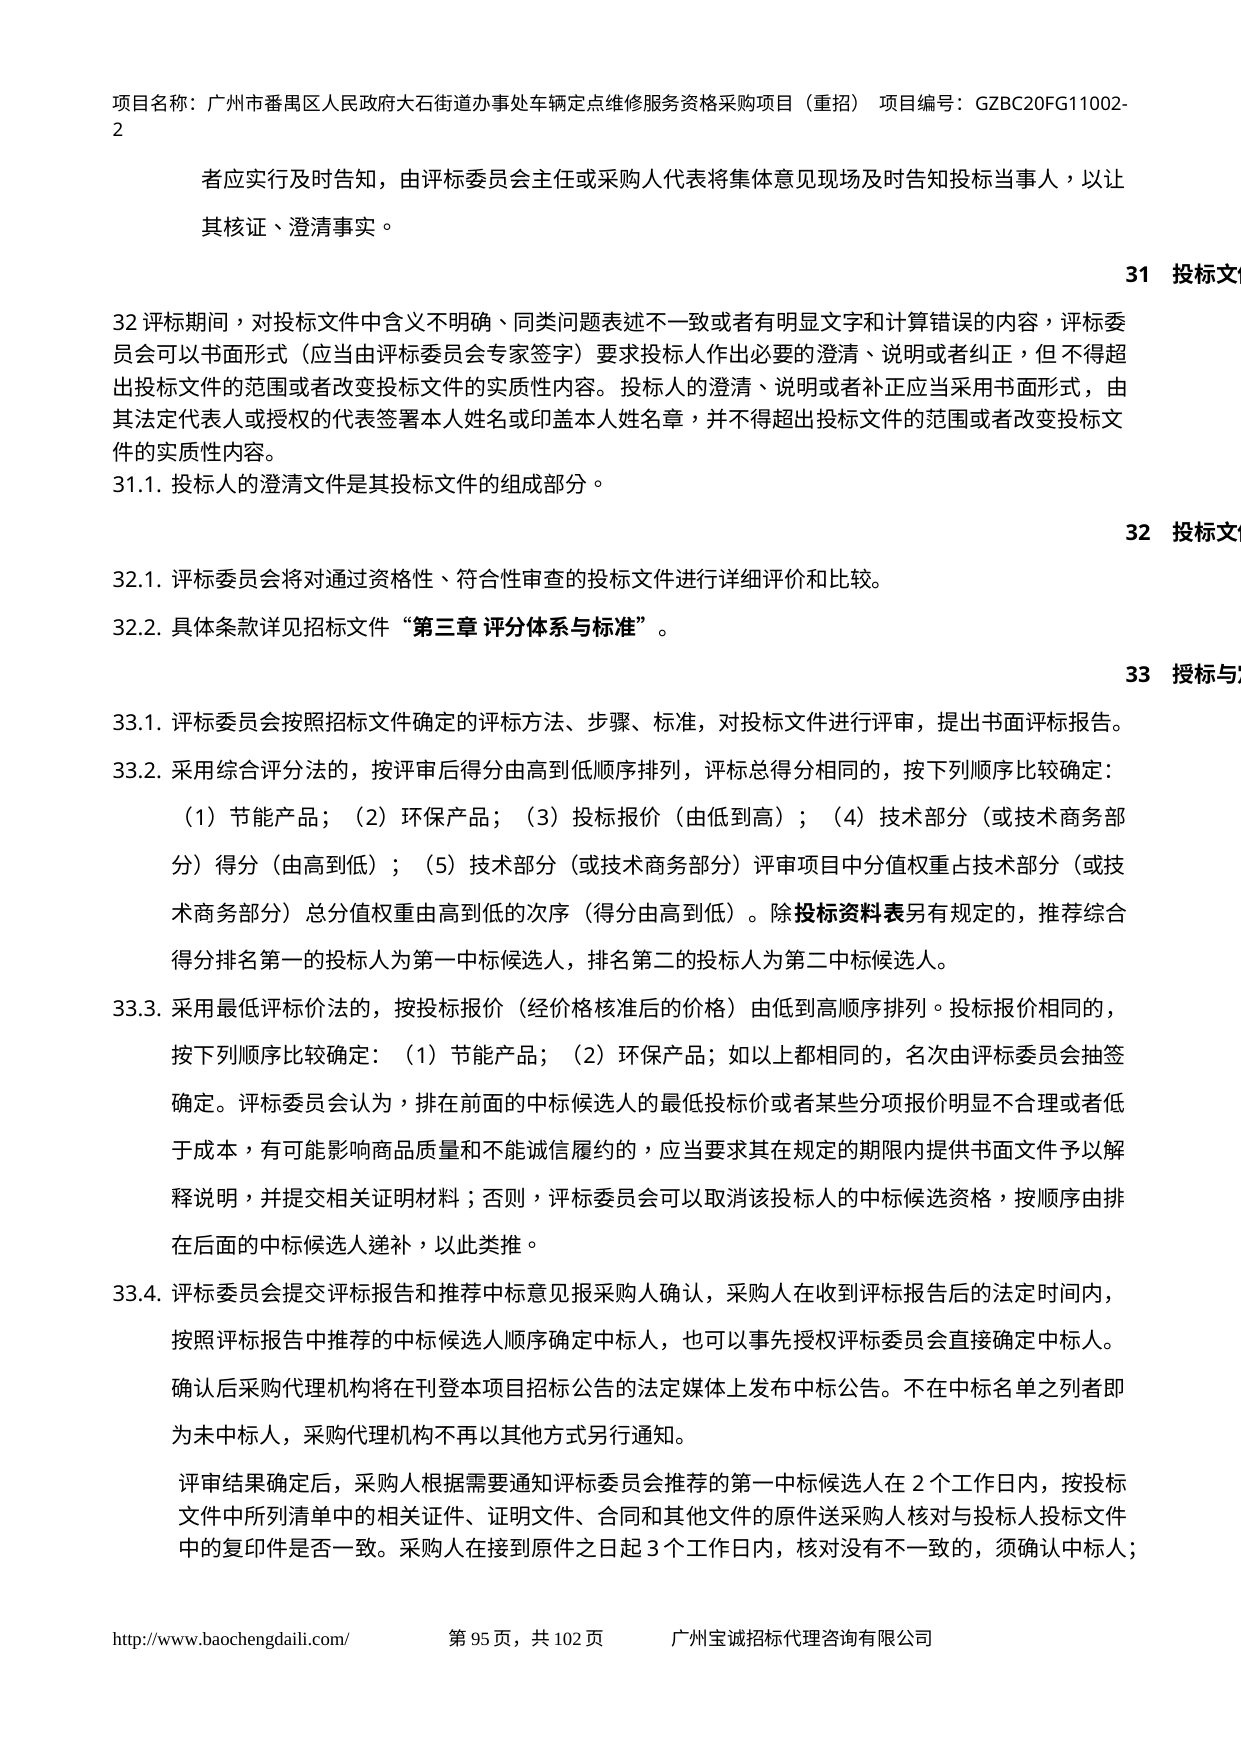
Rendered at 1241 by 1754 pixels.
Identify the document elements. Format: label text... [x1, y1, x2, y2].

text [178, 1466, 1128, 1563]
list 授标与定标原则 [1125, 657, 1240, 689]
list 评标委员会将对通过资格性、符合性审查的投标文件进行详细评价和比较。 [112, 562, 1128, 594]
list 采用综合评分法的，按评审后得分由高到低顺序排列，评标总得分相同的，按下列顺序比较确定：（1）节能产品；（2）环保产品；（3）投标报价（由低到高）；（4）技术部分（或技术商务部分）得分（由高到低）；（5）技术部分（或技术商务部分）评审项目中分值权重占技术部分（或技术商务部分）总分值权重由高到低的次序（得分由高到低）。除投标资料表另有规定的，推荐综合得分排名第一的投标人为第一中标候选人，排名第二的投标人为第二中标候选人。 [112, 753, 1128, 975]
list 投标人的澄清文件是其投标文件的组成部分。 [112, 467, 1128, 499]
list 评标委员会按照招标文件确定的评标方法、步骤、标准，对投标文件进行评审，提出书面评标报告。 [112, 705, 1128, 737]
list 投标文件详细评价 [1125, 515, 1240, 546]
list 采用最低评标价法的，按投标报价（经价格核准后的价格）由低到高顺序排列。投标报价相同的，按下列顺序比较确定：（1）节能产品；（2）环保产品；如以上都相同的，名次由评标委员会抽签确定。评标委员会认为，排在前面的中标候选人的最低投标价或者某些分项报价明显不合理或者低于成本，有可能影响商品质量和不能诚信履约的，应当要求其在规定的期限内提供书面文件予以解释说明，并提交相关证明材料；否则，评标委员会可以取消该投标人的中标候选资格，按顺序由排在后面的中标候选人递补，以此类推。 [112, 991, 1128, 1260]
list 具体条款详见招标文件“第三章 评分体系与标准”。 [112, 610, 1128, 642]
list 评标委员会提交评标报告和推荐中标意见报采购人确认，采购人在收到评标报告后的法定时间内，按照评标报告中推荐的中标候选人顺序确定中标人，也可以事先授权评标委员会直接确定中标人。确认后采购代理机构将在刊登本项目招标公告的法定媒体上发布中标公告。不在中标名单之列者即为未中标人，采购代理机构不再以其他方式另行通知。 [112, 1276, 1128, 1450]
list 投标文件的澄清 [1125, 257, 1240, 289]
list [112, 162, 1128, 241]
text 32评标期间，对投标文件中含义不明确、同类问题表述不一致或者有明显文字和计算错误的内容，评标委员会可以书面形式（应当由评标委员会专家签字）要求投标人作出必要的澄清、说明或者纠正，但不得超出投标文件的范围或者改变投标文件的实质性内容。投标人的澄清、说明或者补正应当采用书面形式，由其法定代表人或授权的代表签署本人姓名或印盖本人姓名章，并不得超出投标文件的范围或者改变投标文件的实质性内容。 [112, 304, 1128, 467]
